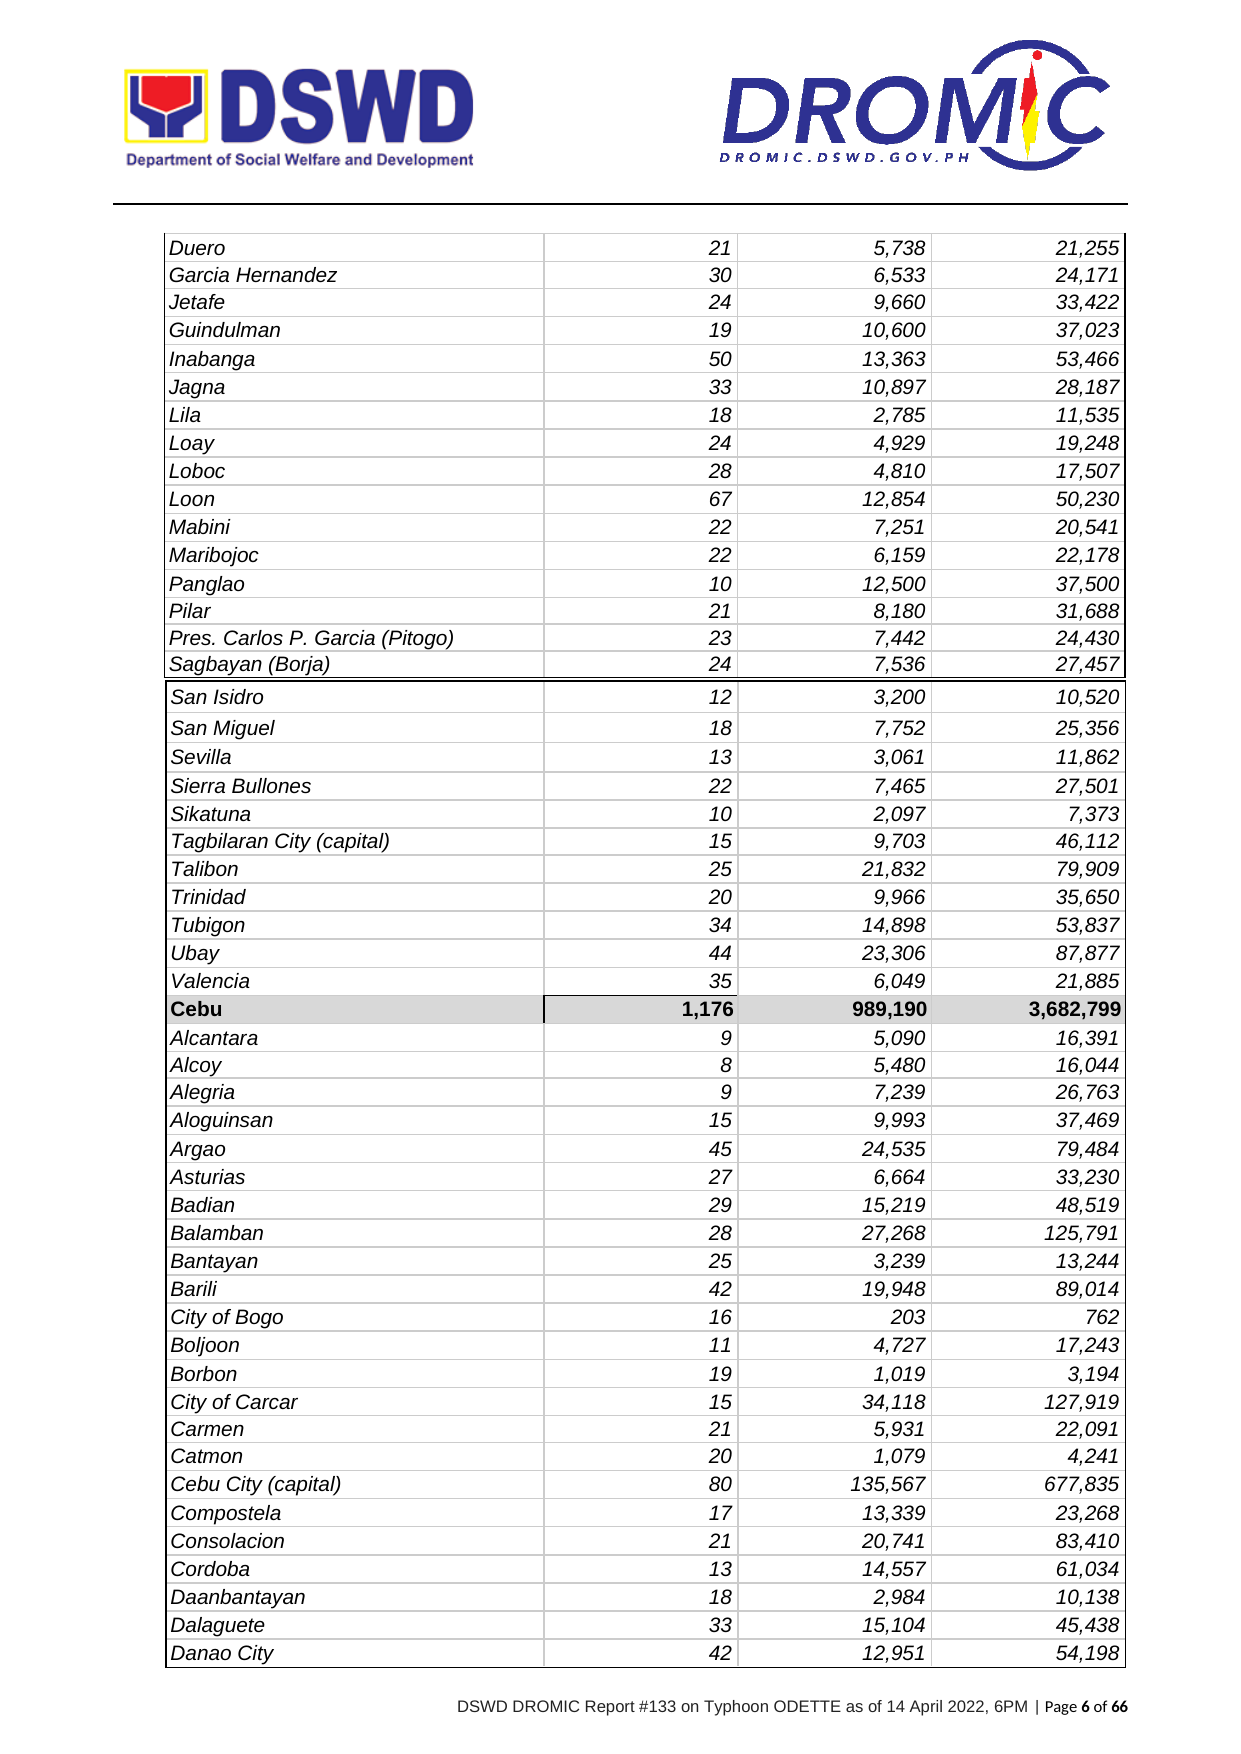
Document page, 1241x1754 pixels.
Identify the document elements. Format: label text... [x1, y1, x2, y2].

table_cell 11,862 [932, 743, 1125, 771]
table_cell 21,255 [932, 234, 1124, 261]
table_cell 7,536 [738, 652, 931, 676]
table_cell 48,519 [932, 1191, 1125, 1218]
table_cell 17 [545, 1499, 737, 1526]
table_cell Daanbantayan [167, 1584, 543, 1610]
table_header 10,520 [932, 682, 1125, 712]
table_cell 79,484 [932, 1135, 1125, 1162]
table_cell 10,600 [738, 317, 931, 344]
table_cell 24,535 [739, 1135, 931, 1162]
table_cell 7,251 [738, 514, 931, 541]
table_cell Catmon [167, 1443, 543, 1469]
table_cell 29 [545, 1191, 737, 1218]
table_cell 33 [545, 1612, 737, 1638]
table_cell 26,763 [932, 1079, 1125, 1105]
table_cell 30 [545, 262, 737, 287]
table_cell Aloguinsan [167, 1107, 543, 1133]
table_cell 20,741 [739, 1527, 931, 1554]
table_cell 20 [545, 884, 737, 910]
table_cell 13 [545, 743, 737, 771]
table_cell 11,535 [932, 402, 1124, 428]
table_cell 15 [545, 1107, 737, 1133]
table_cell Jetafe [165, 289, 543, 316]
table_cell 22,091 [932, 1416, 1125, 1441]
table_cell Ubay [167, 940, 543, 966]
table_cell Cebu City (capital) [167, 1471, 543, 1498]
table_header San Isidro [167, 682, 543, 712]
table_cell 25,356 [932, 713, 1125, 741]
table_cell 125,791 [932, 1220, 1125, 1246]
table_cell 3,061 [739, 743, 931, 771]
table_cell Tagbilaran City (capital) [167, 829, 543, 854]
table_cell Asturias [167, 1163, 543, 1190]
table_cell 19 [545, 1360, 737, 1387]
table_cell 12,500 [738, 570, 931, 597]
table_cell 6,664 [739, 1163, 931, 1190]
table_cell 25 [545, 856, 737, 882]
table_cell 35 [545, 968, 737, 994]
table_cell 13,244 [932, 1248, 1125, 1274]
table_cell 33,230 [932, 1163, 1125, 1190]
table_cell 23,306 [739, 940, 931, 966]
table_cell 89,014 [932, 1276, 1125, 1302]
table_cell 7,239 [739, 1079, 931, 1105]
table_cell 3,239 [739, 1248, 931, 1274]
table_cell 37,469 [932, 1107, 1125, 1133]
table_cell Mabini [165, 514, 543, 541]
table_cell 5,931 [739, 1416, 931, 1441]
table_cell 5,738 [738, 234, 931, 261]
table_cell City of Carcar [167, 1388, 543, 1415]
picture [112, 65, 487, 173]
table_cell Carmen [167, 1416, 543, 1441]
table_cell 3,682,799 [932, 996, 1125, 1023]
table_cell 15,104 [739, 1612, 931, 1638]
table_cell 9,966 [739, 884, 931, 910]
table_cell 22 [545, 773, 737, 799]
table_cell Sikatuna [167, 801, 543, 827]
table_cell Loon [165, 486, 543, 512]
table_cell 67 [545, 486, 737, 512]
table_cell 27,501 [932, 773, 1125, 799]
table_cell Bantayan [167, 1248, 543, 1274]
table_cell 15 [545, 1388, 737, 1415]
table_cell Badian [167, 1191, 543, 1218]
table_cell Compostela [167, 1499, 543, 1526]
table_cell 42 [545, 1640, 737, 1666]
table_cell 31,688 [932, 598, 1124, 623]
table_cell 10 [545, 801, 737, 827]
table_cell 12,854 [738, 486, 931, 512]
table_cell 18 [545, 713, 737, 741]
table_cell 42 [545, 1276, 737, 1302]
table_cell Duero [165, 234, 543, 261]
table_cell Trinidad [167, 884, 543, 910]
table_cell Boljoon [167, 1332, 543, 1358]
table_cell 50 [545, 345, 737, 372]
table_cell Alegria [167, 1079, 543, 1105]
table_cell 9,703 [739, 829, 931, 854]
table_cell Alcoy [167, 1052, 543, 1077]
table_cell 24 [545, 430, 737, 456]
table_header 3,200 [739, 682, 931, 712]
table_cell Valencia [167, 968, 543, 994]
table_cell 18 [545, 402, 737, 428]
table_cell 8,180 [738, 598, 931, 623]
table_cell 24,430 [932, 625, 1124, 650]
table_cell 21 [545, 1527, 737, 1554]
table_cell 12,951 [739, 1640, 931, 1666]
table_cell Cebu [167, 996, 543, 1023]
table_cell 27,268 [739, 1220, 931, 1246]
table_cell Consolacion [167, 1527, 543, 1554]
table_cell 22 [545, 542, 737, 569]
table_cell 20,541 [932, 514, 1124, 541]
table_cell 25 [545, 1248, 737, 1274]
table_cell 2,097 [739, 801, 931, 827]
table_cell 33 [545, 373, 737, 400]
picture [676, 39, 1149, 171]
table_cell 27,457 [932, 652, 1124, 676]
table_cell 14,898 [739, 912, 931, 938]
table_cell 989,190 [739, 996, 931, 1023]
table_cell Alcantara [167, 1024, 543, 1051]
table_cell Lila [165, 402, 543, 428]
table_cell 16,044 [932, 1052, 1125, 1077]
table_cell 23,268 [932, 1499, 1125, 1526]
table_cell 9 [545, 1024, 737, 1051]
table_cell City of Bogo [167, 1304, 543, 1330]
table_cell 35,650 [932, 884, 1125, 910]
table_cell 4,727 [739, 1332, 931, 1358]
table_cell 13,339 [739, 1499, 931, 1526]
table_cell 18 [545, 1584, 737, 1610]
table_cell 53,466 [932, 345, 1124, 372]
table_header 12 [545, 682, 737, 712]
table_cell 28 [545, 1220, 737, 1246]
table_cell 5,480 [739, 1052, 931, 1077]
table_cell 4,241 [932, 1443, 1125, 1469]
table_cell 21,885 [932, 968, 1125, 994]
table_cell 54,198 [932, 1640, 1125, 1666]
table_cell 15 [545, 829, 737, 854]
table_cell 80 [545, 1471, 737, 1498]
table_cell 83,410 [932, 1527, 1125, 1554]
table_cell 14,557 [739, 1556, 931, 1582]
table_cell 28 [545, 458, 737, 484]
table_cell 9,660 [738, 289, 931, 316]
table_cell 21,832 [739, 856, 931, 882]
table_cell 4,810 [738, 458, 931, 484]
table_cell 21 [545, 1416, 737, 1441]
table_cell Inabanga [165, 345, 543, 372]
table_cell 7,752 [739, 713, 931, 741]
table_cell Argao [167, 1135, 543, 1162]
table_cell Garcia Hernandez [165, 262, 543, 287]
table_cell 1,079 [739, 1443, 931, 1469]
table_cell 8 [545, 1052, 737, 1077]
table_cell Jagna [165, 373, 543, 400]
table_cell 46,112 [932, 829, 1125, 854]
table_cell Dalaguete [167, 1612, 543, 1638]
table_cell 37,023 [932, 317, 1124, 344]
table_cell 9,993 [739, 1107, 931, 1133]
table_cell 17,243 [932, 1332, 1125, 1358]
table_cell Borbon [167, 1360, 543, 1387]
table_cell 16,391 [932, 1024, 1125, 1051]
table_cell 53,837 [932, 912, 1125, 938]
table_cell 34,118 [739, 1388, 931, 1415]
table_cell 135,567 [739, 1471, 931, 1498]
table_cell Loboc [165, 458, 543, 484]
table_cell 33,422 [932, 289, 1124, 316]
table_cell 22 [545, 514, 737, 541]
table_cell 6,159 [738, 542, 931, 569]
table_cell 23 [545, 625, 737, 650]
table_cell Tubigon [167, 912, 543, 938]
table_cell Danao City [167, 1640, 543, 1666]
table_cell 2,984 [739, 1584, 931, 1610]
table_cell 19 [545, 317, 737, 344]
table_cell 10,897 [738, 373, 931, 400]
table_cell Pilar [165, 598, 543, 623]
table_cell 4,929 [738, 430, 931, 456]
table_cell 24 [545, 289, 737, 316]
table_cell 79,909 [932, 856, 1125, 882]
table_cell 7,442 [738, 625, 931, 650]
table_cell 19,248 [932, 430, 1124, 456]
table_cell 61,034 [932, 1556, 1125, 1582]
table_cell 24,171 [932, 262, 1124, 287]
table_cell 21 [545, 598, 737, 623]
table_cell Sagbayan (Borja) [165, 652, 543, 676]
table_cell Sevilla [167, 743, 543, 771]
table_cell 9 [545, 1079, 737, 1105]
table_cell 19,948 [739, 1276, 931, 1302]
table_cell 6,049 [739, 968, 931, 994]
table_cell Cordoba [167, 1556, 543, 1582]
table_cell Loay [165, 430, 543, 456]
table_cell 17,507 [932, 458, 1124, 484]
table_cell 10 [545, 570, 737, 597]
table_cell 87,877 [932, 940, 1125, 966]
table_cell 5,090 [739, 1024, 931, 1051]
table_cell 16 [545, 1304, 737, 1330]
table_cell Maribojoc [165, 542, 543, 569]
table_cell 45 [545, 1135, 737, 1162]
table_cell 1,019 [739, 1360, 931, 1387]
table_cell 10,138 [932, 1584, 1125, 1610]
table_cell 677,835 [932, 1471, 1125, 1498]
table_cell 762 [932, 1304, 1125, 1330]
table_cell 13 [545, 1556, 737, 1582]
table_cell 7,373 [932, 801, 1125, 827]
table_cell Talibon [167, 856, 543, 882]
table_cell 50,230 [932, 486, 1124, 512]
table_cell 127,919 [932, 1388, 1125, 1415]
table_cell 34 [545, 912, 737, 938]
table_cell 7,465 [739, 773, 931, 799]
table_cell 203 [739, 1304, 931, 1330]
table_cell 44 [545, 940, 737, 966]
table_cell 11 [545, 1332, 737, 1358]
table_cell Guindulman [165, 317, 543, 344]
table_cell 45,438 [932, 1612, 1125, 1638]
table_cell Panglao [165, 570, 543, 597]
table_cell 21 [545, 234, 737, 261]
table_cell Sierra Bullones [167, 773, 543, 799]
table_cell Pres. Carlos P. Garcia (Pitogo) [165, 625, 543, 650]
table_cell 1,176 [545, 996, 737, 1023]
table_cell 15,219 [739, 1191, 931, 1218]
table_cell 2,785 [738, 402, 931, 428]
table_cell 22,178 [932, 542, 1124, 569]
table_cell Balamban [167, 1220, 543, 1246]
table_cell 28,187 [932, 373, 1124, 400]
table_cell 27 [545, 1163, 737, 1190]
table_cell 20 [545, 1443, 737, 1469]
table_cell 13,363 [738, 345, 931, 372]
table_cell 3,194 [932, 1360, 1125, 1387]
table_cell San Miguel [167, 713, 543, 741]
table_cell Barili [167, 1276, 543, 1302]
table_cell 24 [545, 652, 737, 676]
table_cell 37,500 [932, 570, 1124, 597]
table_cell 6,533 [738, 262, 931, 287]
